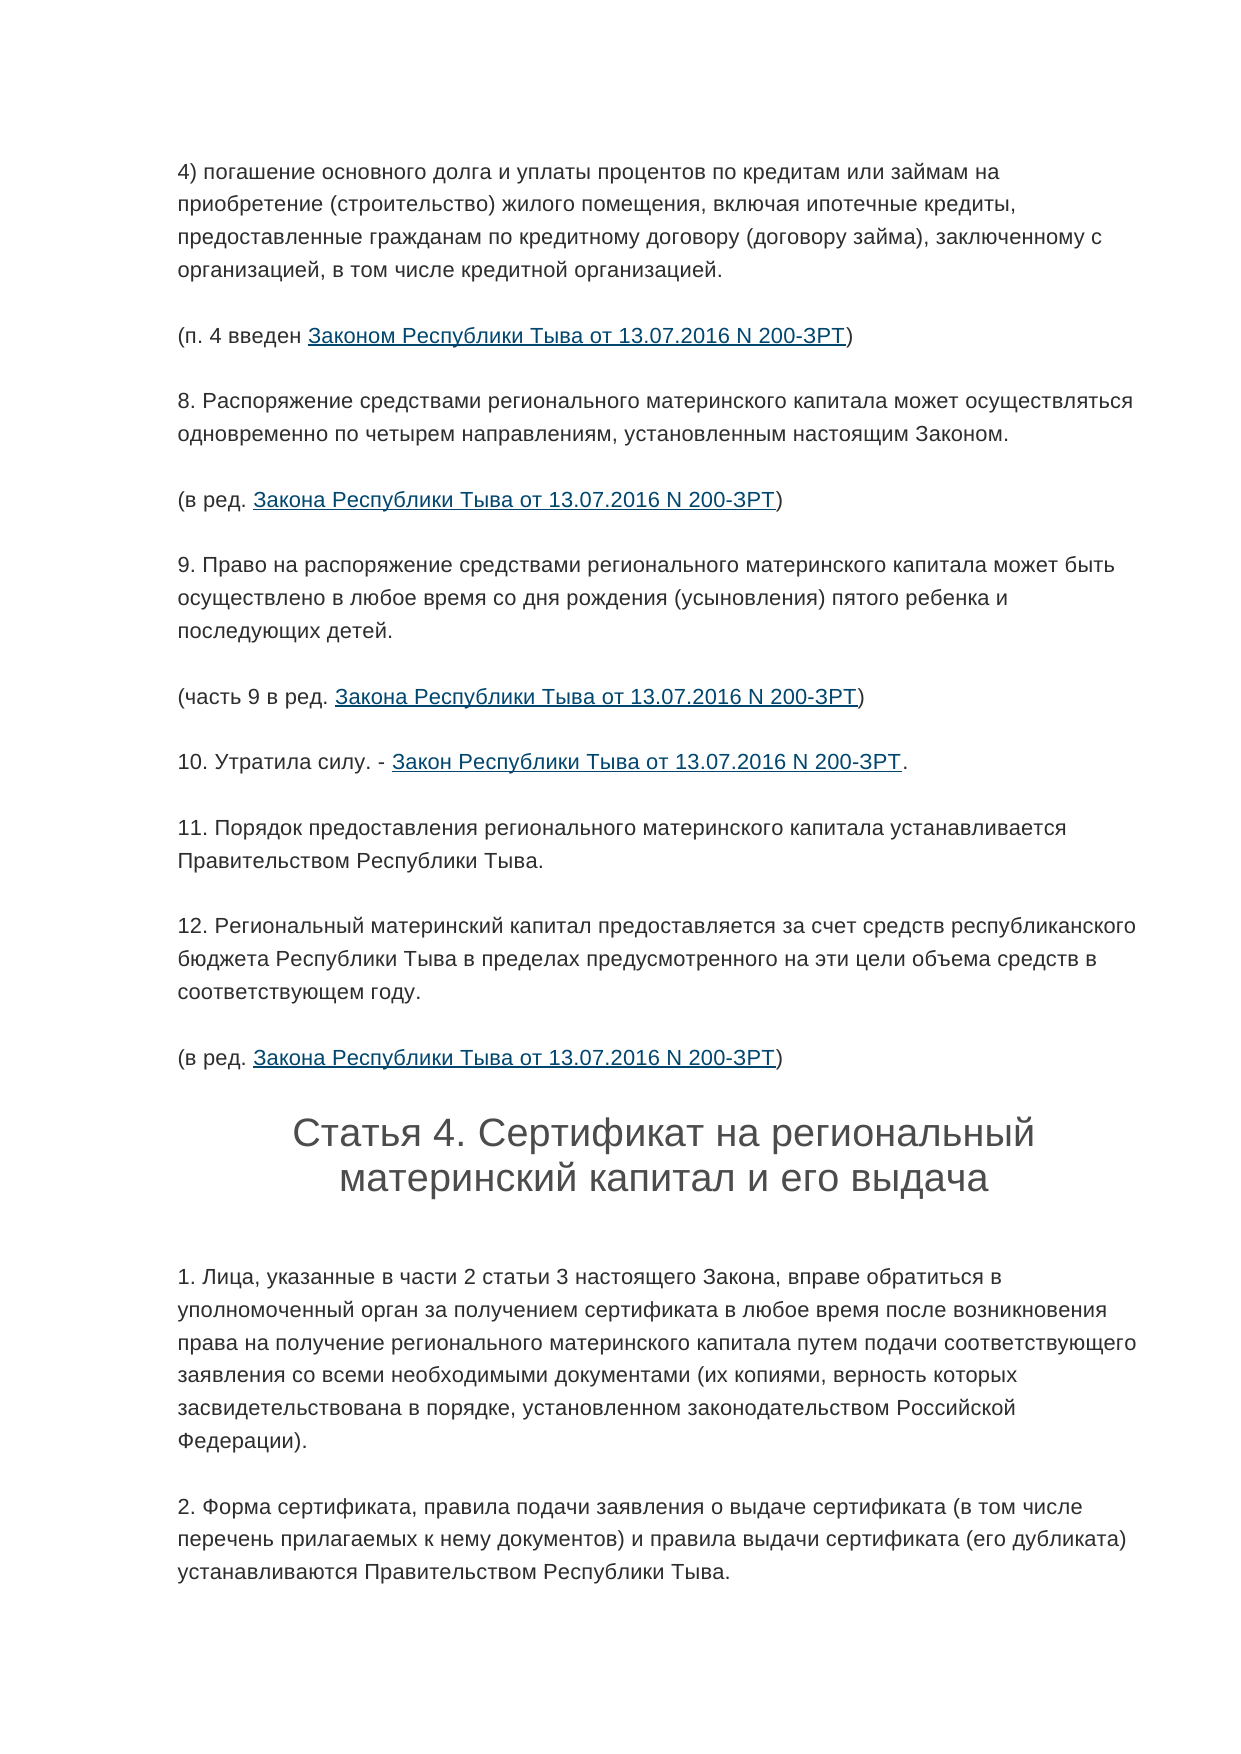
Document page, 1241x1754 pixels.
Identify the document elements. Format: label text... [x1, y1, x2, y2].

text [177, 118, 1152, 1070]
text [177, 1223, 1152, 1617]
text Статья 4. Сертификат на региональный материнский капитал и его выдача [177, 1109, 1152, 1200]
